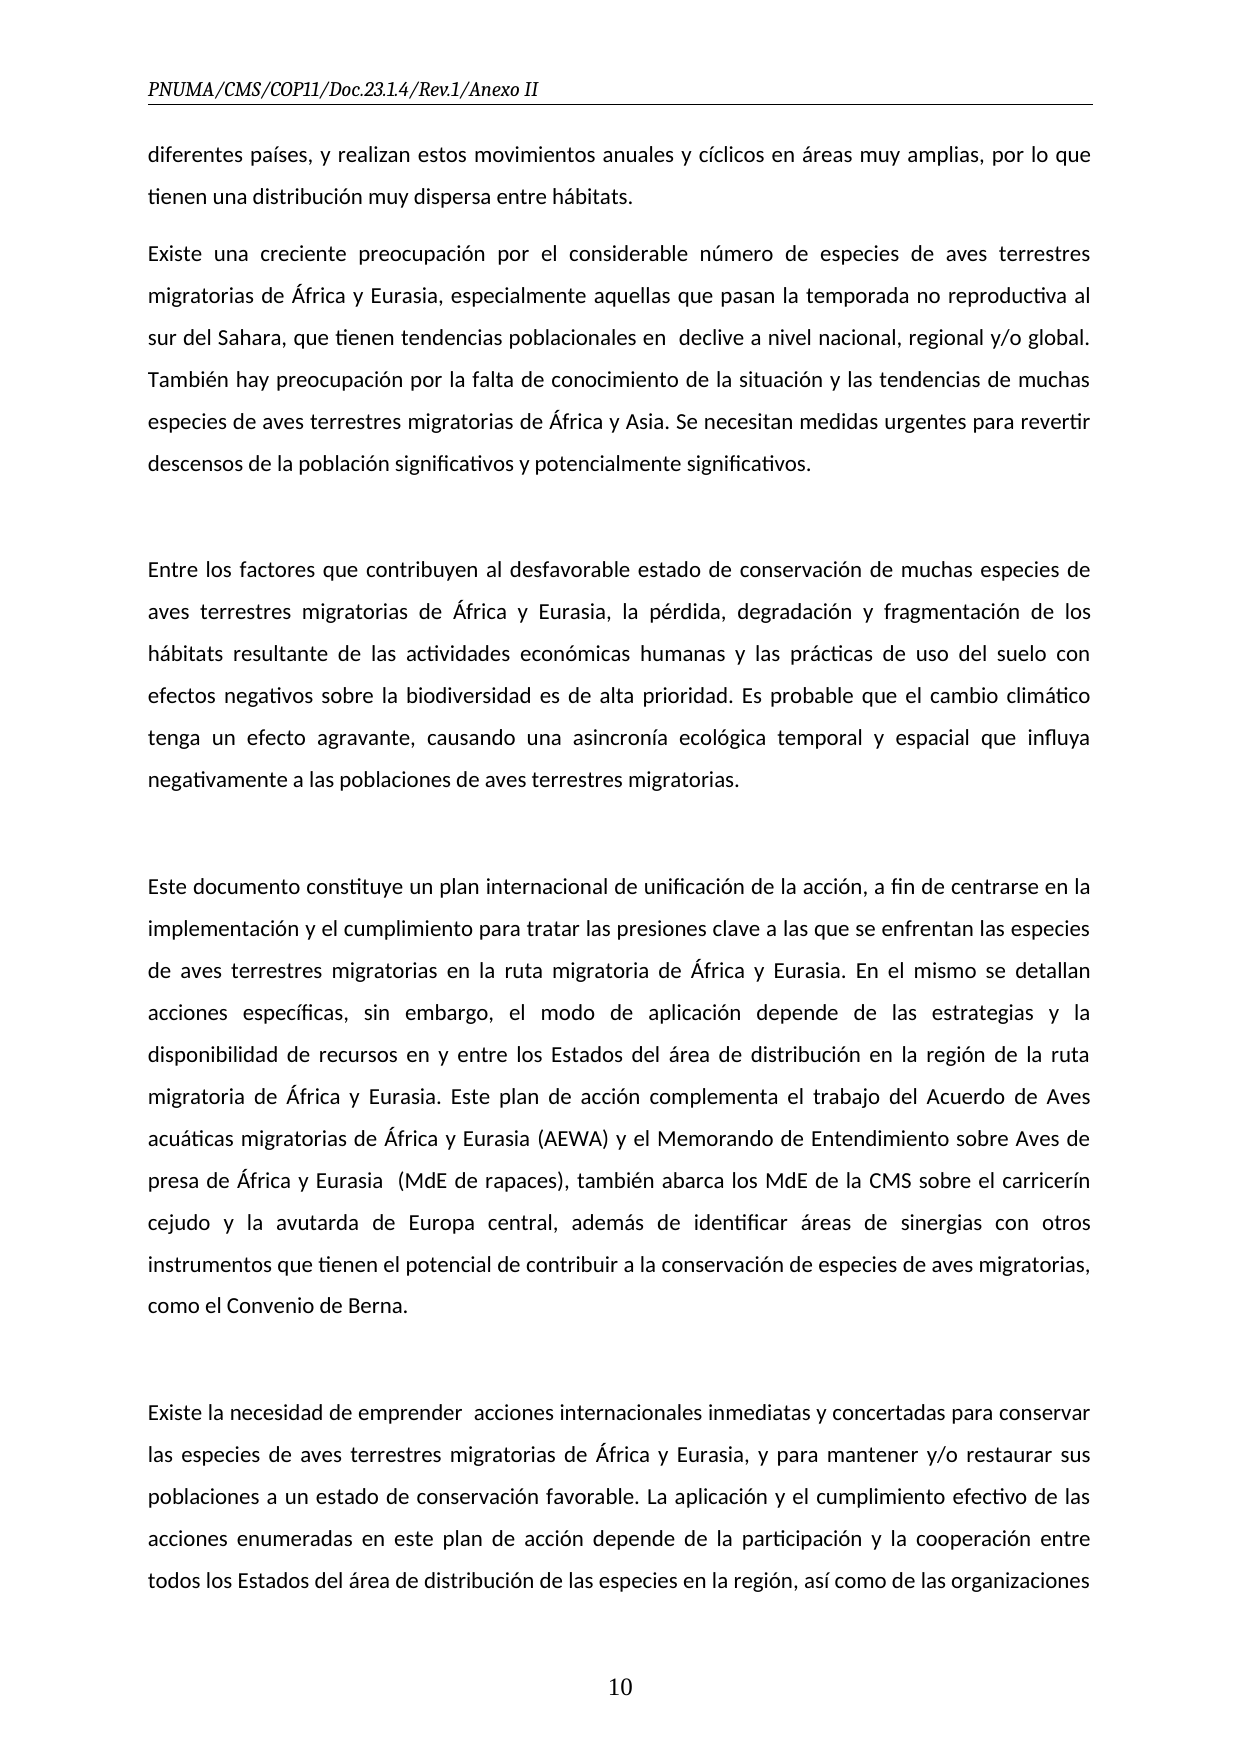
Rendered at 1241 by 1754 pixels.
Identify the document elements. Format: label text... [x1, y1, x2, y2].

text Este documento constituye un plan internacional de unificación de la acción, a fin de centrarse en la implementación y el cumplimiento para tratar las presiones clave a las que se enfrentan las especies de aves terrestres migratorias en la ruta migratoria de África y Eurasia. En el mismo se detallan acciones específicas, sin embargo, el modo de aplicación depende de las estrategias y la disponibilidad de recursos en y entre los Estados del área de distribución en la región de la ruta migratoria de África y Eurasia. Este plan de acción complementa el trabajo del Acuerdo de Aves acuáticas migratorias de África y Eurasia (AEWA) y el Memorando de Entendimiento sobre Aves de presa de África y Eurasia (MdE de rapaces), también abarca los MdE de la CMS sobre el carricerín cejudo y la avutarda de Europa central, además de identificar áreas de sinergias con otros instrumentos que tienen el potencial de contribuir a la conservación de especies de aves migratorias, como el Convenio de Berna. [148, 872, 1092, 1320]
text Entre los factores que contribuyen al desfavorable estado de conservación de muchas especies de aves terrestres migratorias de África y Eurasia, la pérdida, degradación y fragmentación de los hábitats resultante de las actividades económicas humanas y las prácticas de uso del suelo con efectos negativos sobre la biodiversidad es de alta prioridad. Es probable que el cambio climático tenga un efecto agravante, causando una asincronía ecológica temporal y espacial que influya negativamente a las poblaciones de aves terrestres migratorias. [148, 556, 1092, 793]
text Existe una creciente preocupación por el considerable número de especies de aves terrestres migratorias de África y Eurasia, especialmente aquellas que pasan la temporada no reproductiva al sur del Sahara, que tienen tendencias poblacionales en declive a nivel nacional, regional y/o global. También hay preocupación por la falta de conocimiento de la situación y las tendencias de muchas especies de aves terrestres migratorias de África y Asia. Se necesitan medidas urgentes para revertir descensos de la población significativos y potencialmente significativos. [148, 239, 1092, 477]
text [148, 140, 1092, 210]
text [148, 1398, 1092, 1594]
